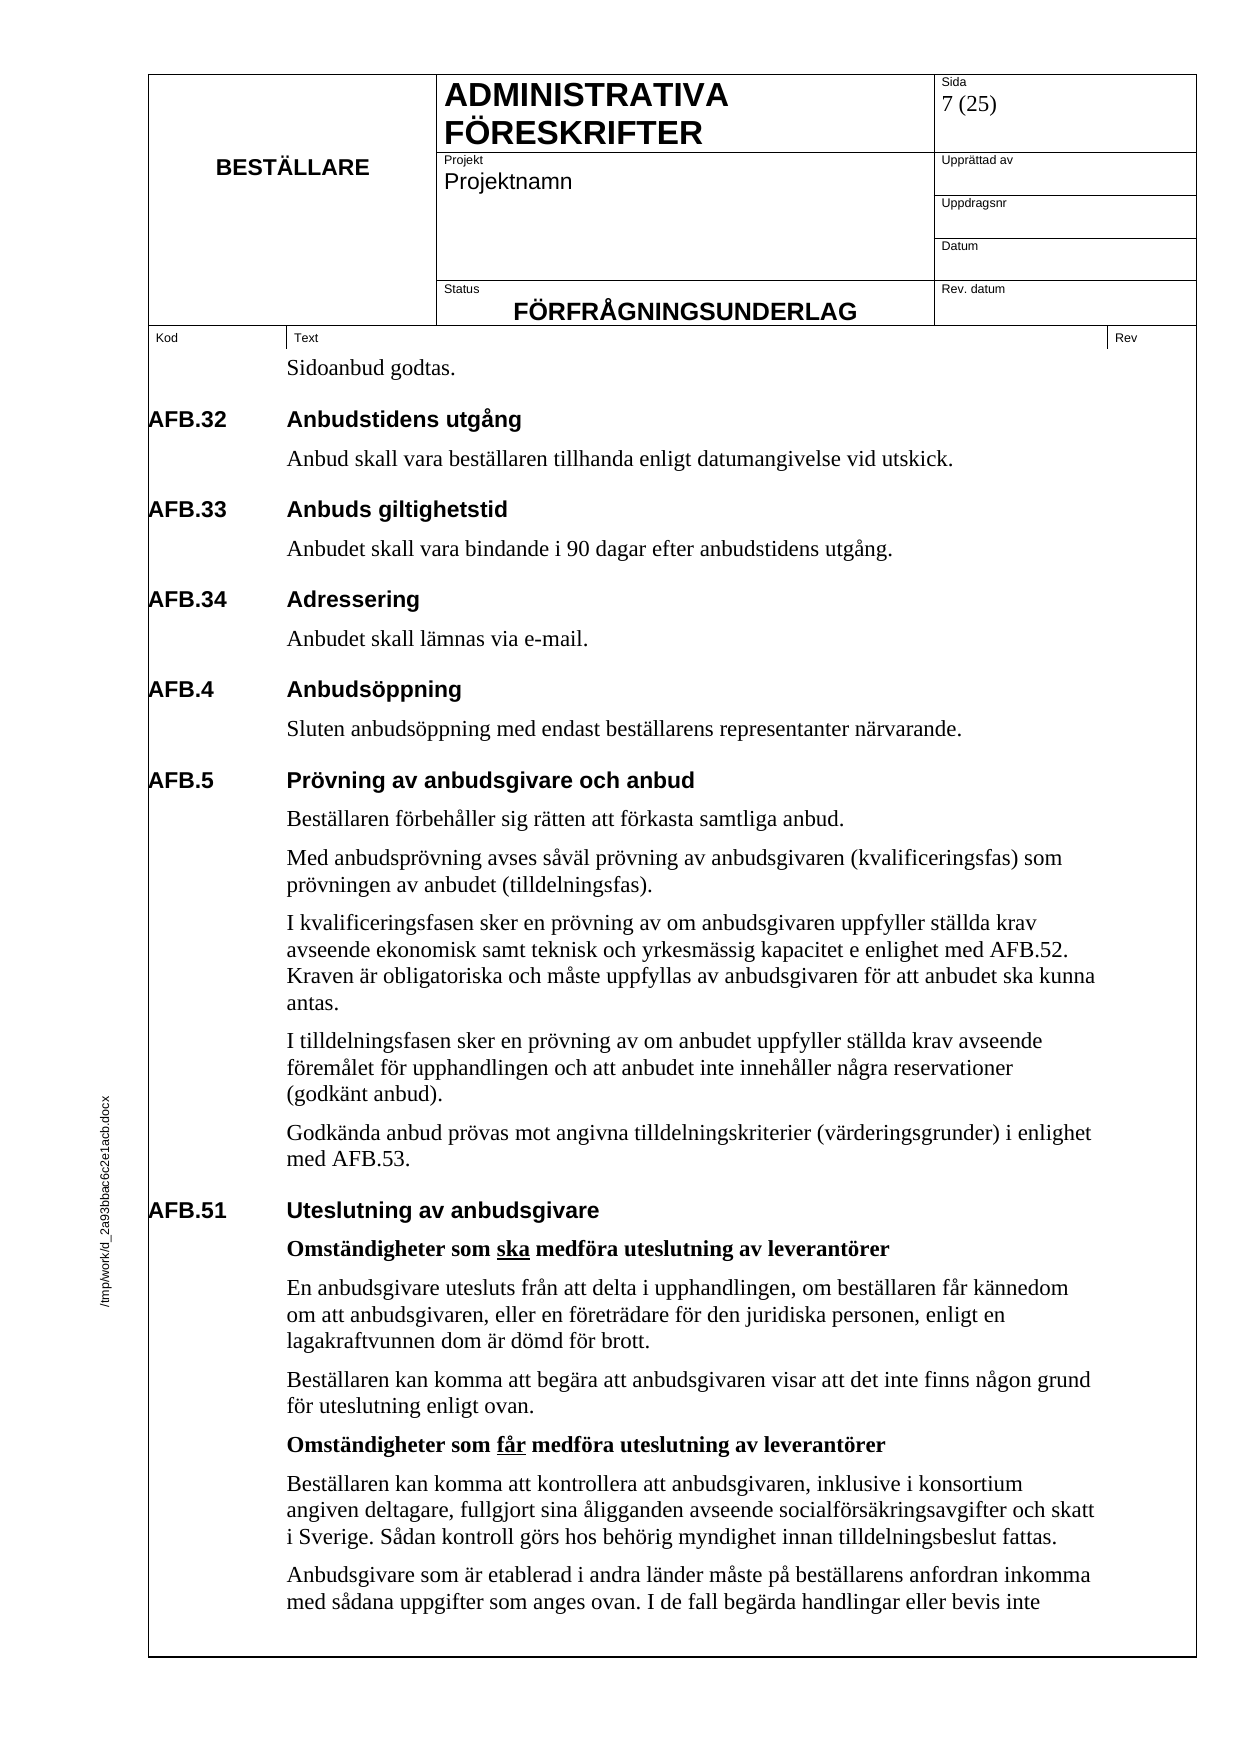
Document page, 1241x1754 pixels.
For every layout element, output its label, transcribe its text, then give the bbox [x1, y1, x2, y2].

subtitle AFB.34 Adressering [148, 586, 1128, 612]
text Sidoanbud godtas. [286, 354, 1098, 381]
text Beställaren kan komma att begära att anbudsgivaren visar att det inte finns någon grund för uteslutning enligt ovan. [286, 1366, 1098, 1419]
subtitle AFB.33 Anbuds giltighetstid [148, 496, 1128, 522]
text Omständigheter som ska medföra uteslutning av leverantörer [286, 1236, 1098, 1262]
text Sluten anbudsöppning med endast beställarens representanter närvarande. [286, 715, 1098, 742]
text Med anbudsprövning avses såväl prövning av anbudsgivaren (kvalificeringsfas) som prövningen av anbudet (tilldelningsfas). [286, 844, 1098, 897]
text Beställaren förbehåller sig rätten att förkasta samtliga anbud. [286, 805, 1098, 832]
text Godkända anbud prövas mot angivna tilldelningskriterier (värderingsgrunder) i enlighet med AFB.53. [286, 1119, 1098, 1172]
text Anbudet skall vara bindande i 90 dagar efter anbudstidens utgång. [286, 535, 1098, 561]
text I kvalificeringsfasen sker en prövning av om anbudsgivaren uppfyller ställda krav avseende ekonomisk samt teknisk och yrkesmässig kapacitet e enlighet med AFB.52. Kraven är obligatoriska och måste uppfyllas av anbudsgivaren för att anbudet ska kunna antas. [286, 909, 1098, 1015]
text Anbud skall vara beställaren tillhanda enligt datumangivelse vid utskick. [286, 444, 1098, 471]
subtitle AFB.32 Anbudstidens utgång [148, 406, 1128, 432]
text En anbudsgivare utesluts från att delta i upphandlingen, om beställaren får kännedom om att anbudsgivaren, eller en företrädare för den juridiska personen, enligt en lagakraftvunnen dom är dömd för brott. [286, 1274, 1098, 1353]
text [286, 1562, 1098, 1614]
text Anbudet skall lämnas via e-mail. [286, 625, 1098, 651]
text I tilldelningsfasen sker en prövning av om anbudet uppfyller ställda krav avseende föremålet för upphandlingen och att anbudet inte innehåller några reservationer (godkänt anbud). [286, 1027, 1098, 1106]
subtitle AFB.5 Prövning av anbudsgivare och anbud [148, 767, 1128, 793]
subtitle AFB.4 Anbudsöppning [148, 676, 1128, 703]
text Omständigheter som får medföra uteslutning av leverantörer [286, 1431, 1098, 1457]
subtitle AFB.51 Uteslutning av anbudsgivare [148, 1197, 1128, 1223]
text Beställaren kan komma att kontrollera att anbudsgivaren, inklusive i konsortium angiven deltagare, fullgjort sina åligganden avseende socialförsäkringsavgifter och skatt i Sverige. Sådan kontroll görs hos behörig myndighet innan tilldelningsbeslut fattas. [286, 1470, 1098, 1549]
